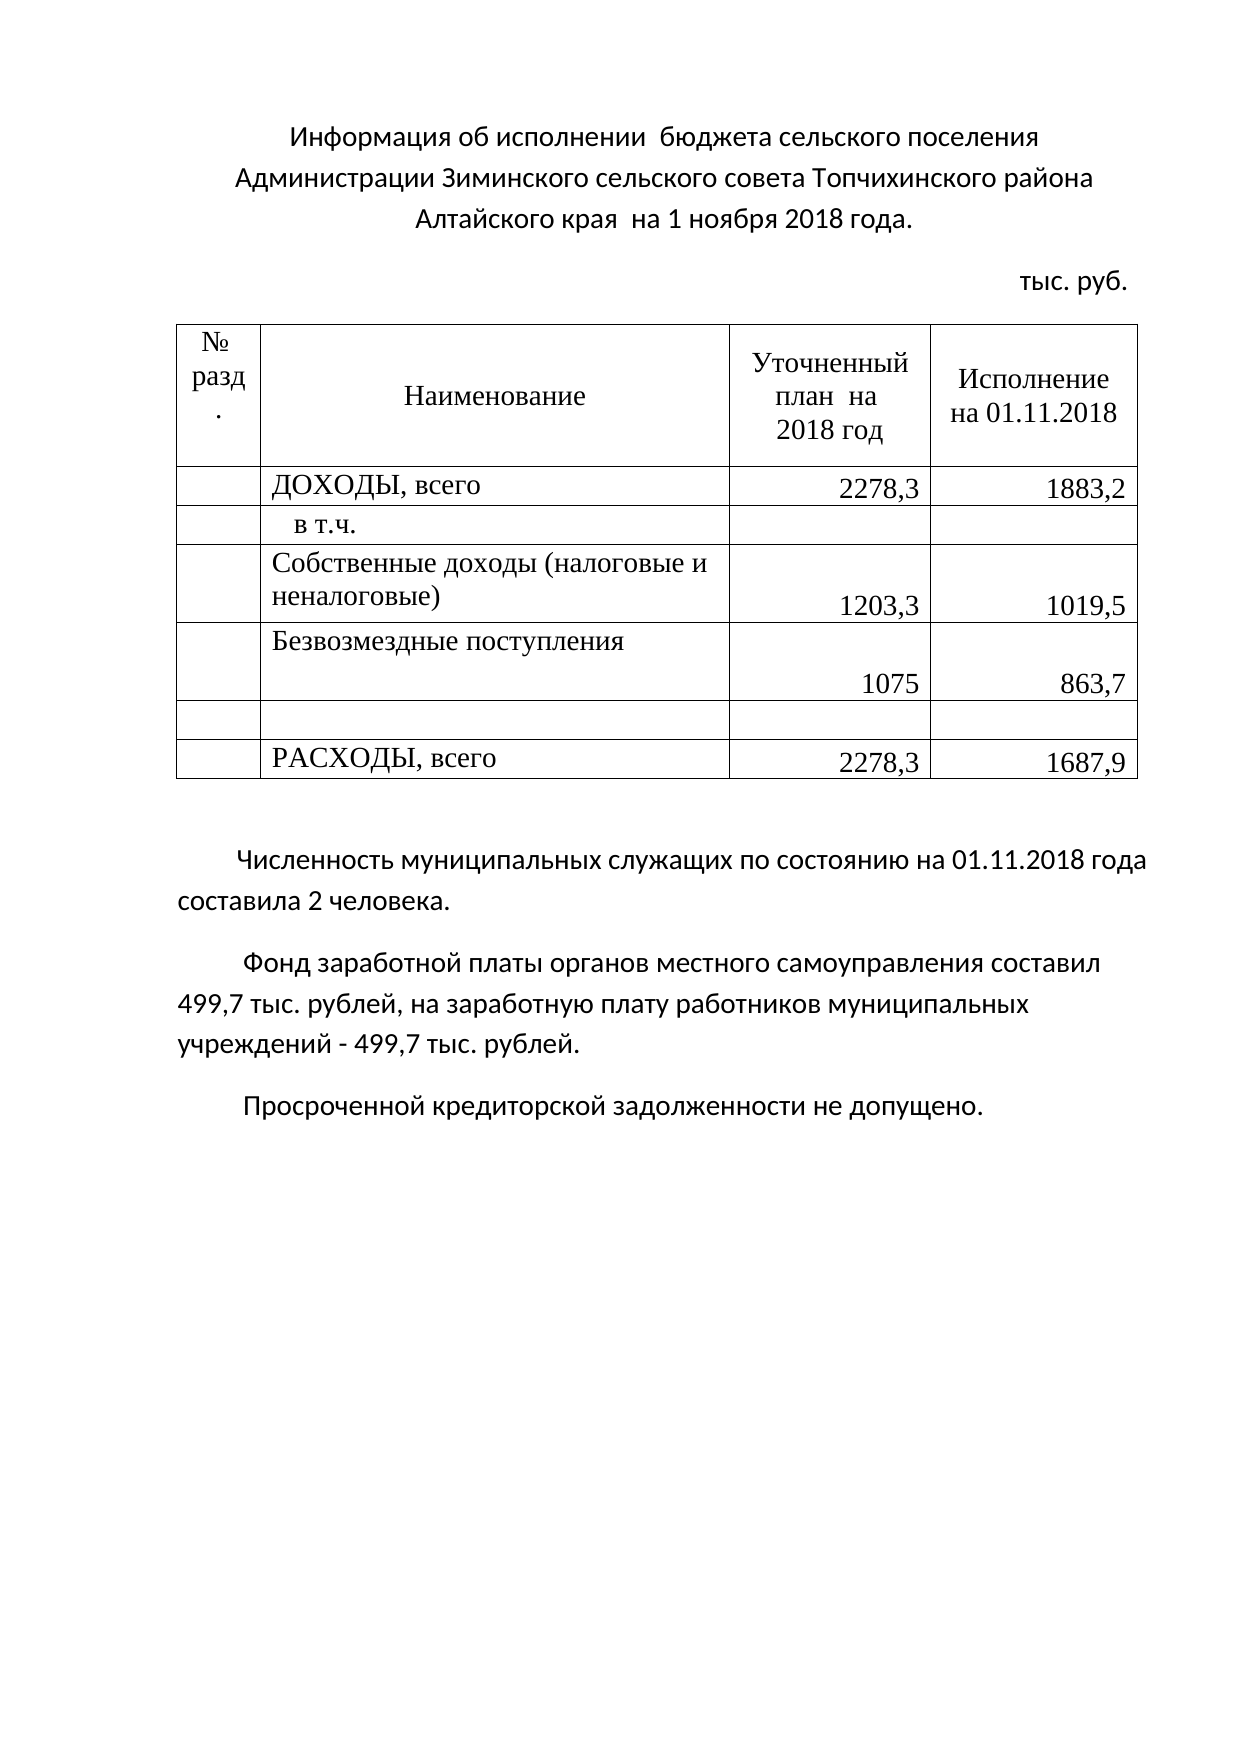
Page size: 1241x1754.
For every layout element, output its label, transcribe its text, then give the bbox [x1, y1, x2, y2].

table_cell 1019,5 [931, 545, 1137, 622]
table_cell 1883,2 [931, 467, 1137, 505]
table_header Наименование [261, 325, 729, 466]
table_header Уточненный план на 2018 год [730, 325, 930, 466]
table_cell [177, 467, 260, 505]
table_cell [931, 506, 1137, 544]
table_cell Собственные доходы (налоговые и неналоговые) [261, 545, 729, 622]
table_cell 863,7 [931, 623, 1137, 700]
table_cell в т.ч. [261, 506, 729, 544]
table_cell [730, 701, 930, 739]
table_cell [177, 506, 260, 544]
table_cell 1203,3 [730, 545, 930, 622]
table_cell [177, 545, 260, 622]
table_cell [730, 506, 930, 544]
text Просроченной кредиторской задолженности не допущено. [177, 1087, 1152, 1123]
table_cell [177, 623, 260, 700]
text тыс. руб. [177, 262, 1152, 297]
table_cell [931, 701, 1137, 739]
text Информация об исполнении бюджета сельского поселения Администрации Зиминского сельского совета Топчихинского района Алтайского края на 1 ноября 2018 года. [177, 118, 1152, 236]
table_cell 1687,9 [931, 740, 1137, 778]
text Фонд заработной платы органов местного самоуправления составил 499,7 тыс. рублей, на заработную плату работников муниципальных учреждений - 499,7 тыс. рублей. [177, 944, 1152, 1061]
table_cell ДОХОДЫ, всего [261, 467, 729, 505]
table_cell РАСХОДЫ, всего [261, 740, 729, 778]
table_cell [177, 740, 260, 778]
text Численность муниципальных служащих по состоянию на 01.11.2018 года составила 2 человека. [177, 841, 1152, 918]
table_cell [177, 701, 260, 739]
table_cell 1075 [730, 623, 930, 700]
table_header № разд. [177, 325, 260, 466]
table_cell 2278,3 [730, 467, 930, 505]
table_cell [261, 701, 729, 739]
table_header Исполнение на 01.11.2018 [931, 325, 1137, 466]
table_cell Безвозмездные поступления [261, 623, 729, 700]
table_cell 2278,3 [730, 740, 930, 778]
